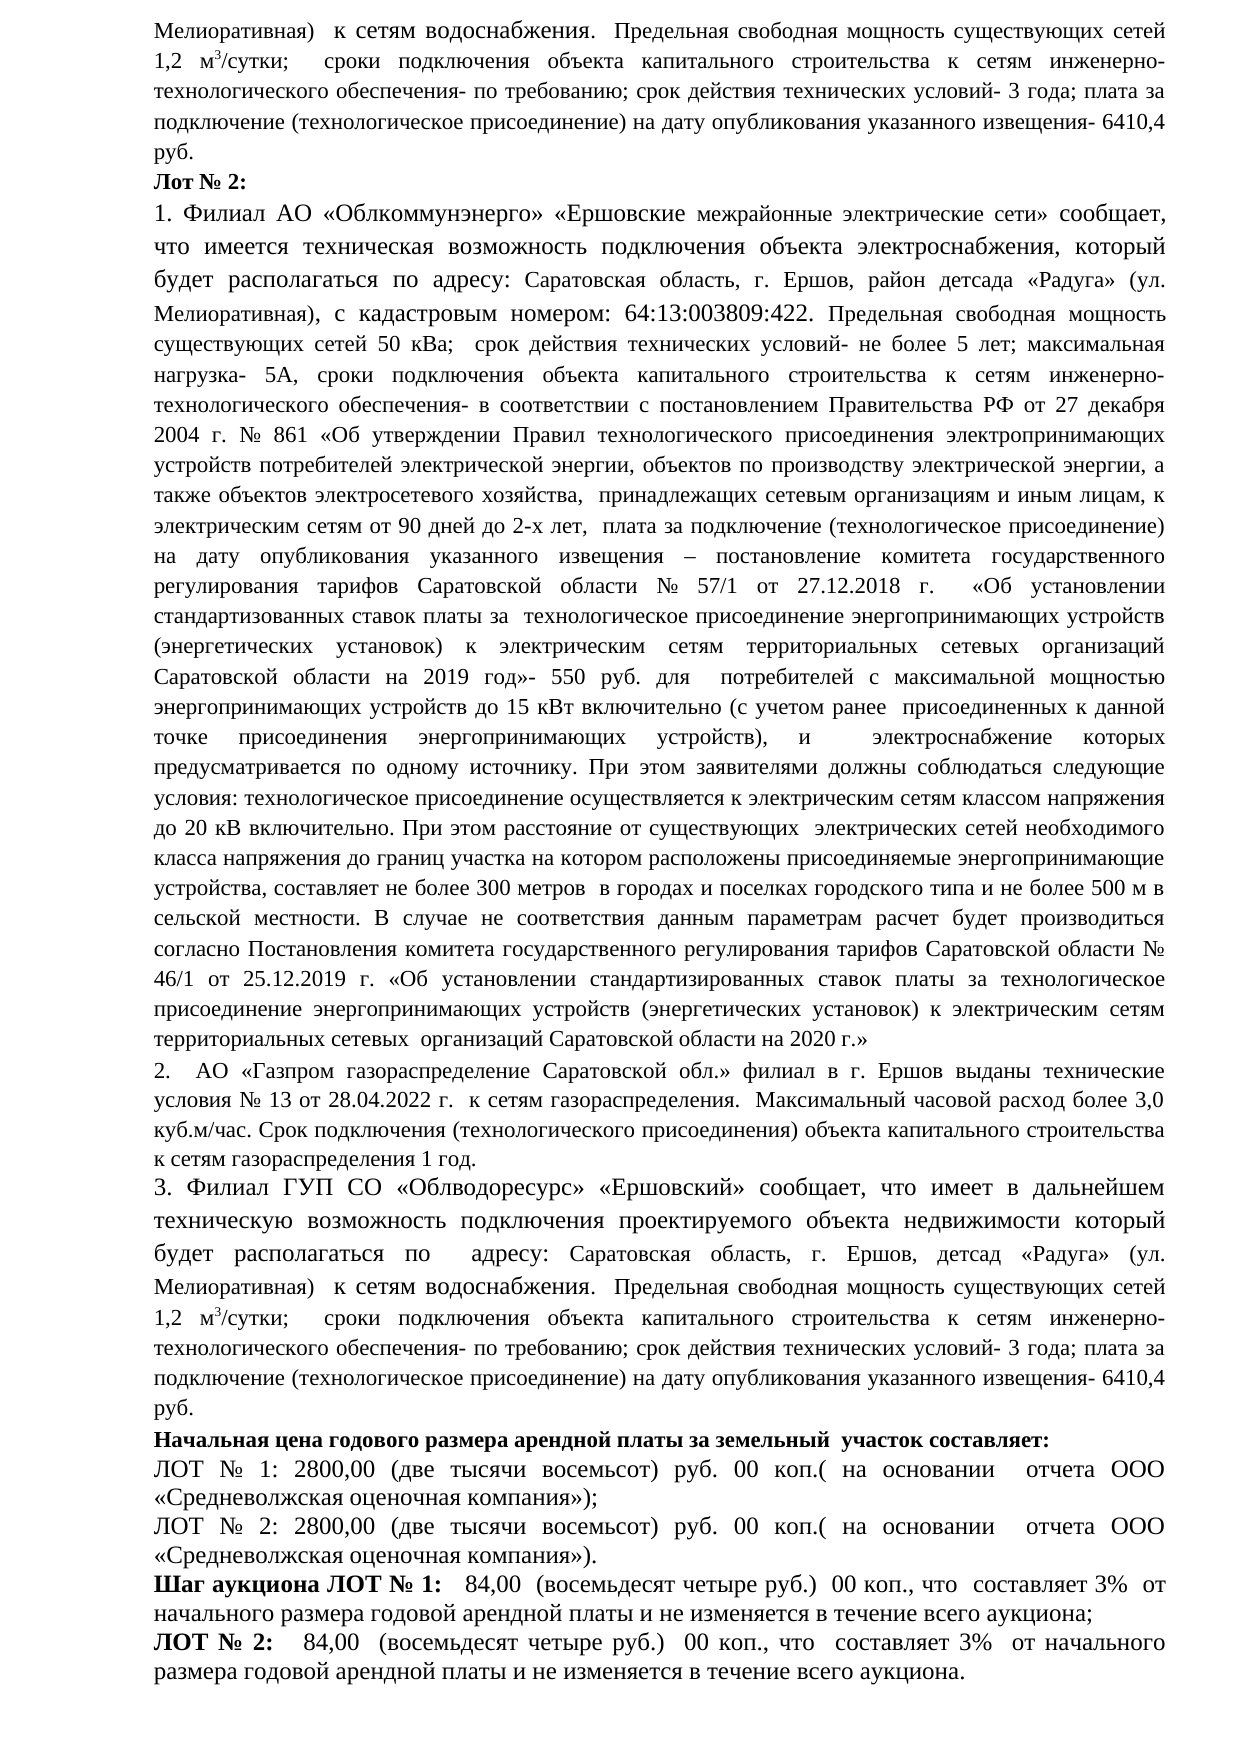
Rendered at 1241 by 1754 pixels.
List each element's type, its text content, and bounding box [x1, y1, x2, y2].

text Шаг аукциона ЛОТ № 1: 84,00 (восемьдесят четыре руб.) 00 коп., что составляет 3% от начального размера годовой арендной платы и не изменяется в течение всего аукциона; [153, 1569, 1167, 1627]
list 1. Филиал АО «Облкоммунэнерго» «Ершовские межрайонные электрические сети» сообщает, что имеется техническая возможность подключения объекта электроснабжения, который будет располагаться по адресу: Саратовская область, г. Ершов, район детсада «Радуга» (ул. Мелиоративная), с кадастровым номером: 64:13:003809:422. Предельная свободная мощность существующих сетей 50 кВа; срок действия технических условий- не более 5 лет; максимальная нагрузка- 5А, сроки подключения объекта капитального строительства к сетям инженерно-технологического обеспечения- в соответствии с постановлением Правительства РФ от 27 декабря 2004 г. № 861 «Об утверждении Правил технологического присоединения электропринимающих устройств потребителей электрической энергии, объектов по производству электрической энергии, а также объектов электросетевого хозяйства, принадлежащих сетевым организациям и иным лицам, к электрическим сетям от 90 дней до 2-х лет, плата за подключение (технологическое присоединение) на дату опубликования указанного извещения – постановление комитета государственного регулирования тарифов Саратовской области № 57/1 от 27.12.2018 г. «Об установлении стандартизованных ставок платы за технологическое присоединение энергопринимающих устройств (энергетических установок) к электрическим сетям территориальных сетевых организаций Саратовской области на 2019 год»- 550 руб. для потребителей с максимальной мощностью энергопринимающих устройств до 15 кВт включительно (с учетом ранее присоединенных к данной точке присоединения энергопринимающих устройств), и электроснабжение которых предусматривается по одному источнику. При этом заявителями должны соблюдаться следующие условия: технологическое присоединение осуществляется к электрическим сетям классом напряжения до 20 кВ включительно. При этом расстояние от существующих электрических сетей необходимого класса напряжения до границ участка на котором расположены присоединяемые энергопринимающие устройства, составляет не более 300 метров в городах и поселках городского типа и не более 500 м в сельской местности. В случае не соответствия данным параметрам расчет будет производиться согласно Постановления комитета государственного регулирования тарифов Саратовской области № 46/1 от 25.12.2019 г. «Об установлении стандартизированных ставок платы за технологическое присоединение энергопринимающих устройств (энергетических установок) к электрическим сетям территориальных сетевых организаций Саратовской области на 2020 г.» [153, 198, 1167, 1052]
list Лот № 2: [153, 168, 1167, 194]
text ЛОТ № 1: 2800,00 (две тысячи восемьсот) руб. 00 коп.( на основании отчета ООО «Средневолжская оценочная компания»); [153, 1454, 1167, 1511]
list Начальная цена годового размера арендной платы за земельный участок составляет: [153, 1424, 1167, 1454]
list 2. АО «Газпром газораспределение Саратовской обл.» филиал в г. Ершов выданы технические условия № 13 от 28.04.2022 г. к сетям газораспределения. Максимальный часовой расход более 3,0 куб.м/час. Срок подключения (технологического присоединения) объекта капитального строительства к сетям газораспределения 1 год. [153, 1055, 1167, 1172]
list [153, 15, 1167, 164]
text ЛОТ № 2: 84,00 (восемьдесят четыре руб.) 00 коп., что составляет 3% от начального размера годовой арендной платы и не изменяется в течение всего аукциона. [153, 1627, 1167, 1685]
text ЛОТ № 2: 2800,00 (две тысячи восемьсот) руб. 00 коп.( на основании отчета ООО «Средневолжская оценочная компания»). [153, 1511, 1167, 1569]
